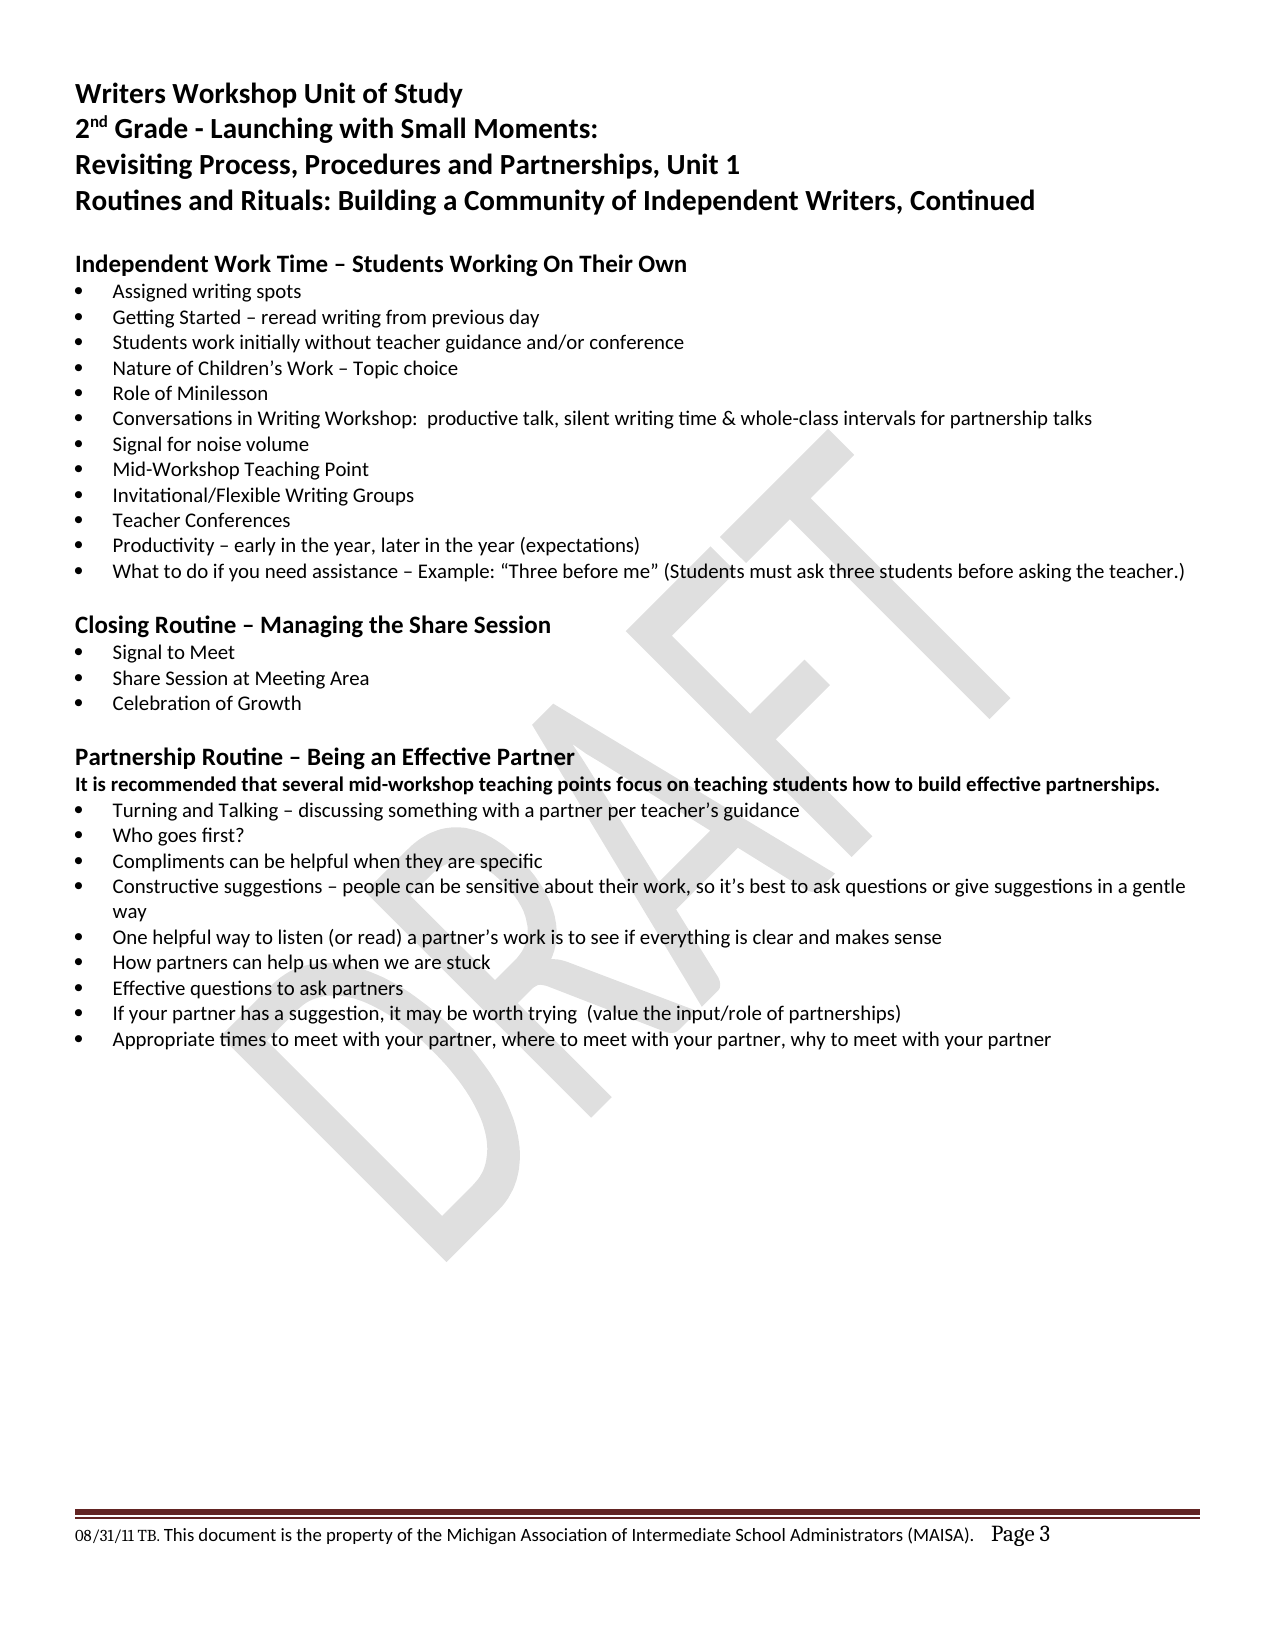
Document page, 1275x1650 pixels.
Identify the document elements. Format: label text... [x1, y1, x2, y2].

list Who goes first? [75, 822, 1200, 848]
list If your partner has a suggestion, it may be worth trying (value the input/role of partnerships) [75, 1000, 1200, 1026]
list Teacher Conferences [75, 507, 1200, 533]
list Role of Minilesson [75, 380, 1200, 406]
list What to do if you need assistance – Example: “Three before me” (Students must ask three students before asking the teacher.) [75, 558, 1200, 583]
list Appropriate times to meet with your partner, where to meet with your partner, why to meet with your partner [75, 1026, 1200, 1051]
list Signal for noise volume [75, 431, 1200, 456]
list Getting Started – reread writing from previous day [75, 304, 1200, 329]
list Share Session at Meeting Area [75, 665, 1200, 690]
list Nature of Children’s Work – Topic choice [75, 355, 1200, 380]
subtitle Routines and Rituals: Building a Community of Independent Writers, Continued [75, 182, 1200, 217]
list Mid-Workshop Teaching Point [75, 456, 1200, 482]
subtitle It is recommended that several mid-workshop teaching points focus on teaching students how to build effective partnerships. [75, 772, 1200, 797]
list Signal to Meet [75, 639, 1200, 665]
list Effective questions to ask partners [75, 975, 1200, 1000]
text Independent Work Time – Students Working On Their Own [75, 248, 1200, 278]
list Productivity – early in the year, later in the year (expectations) [75, 533, 1200, 558]
list Assigned writing spots [75, 278, 1200, 304]
list Compliments can be helpful when they are specific [75, 848, 1200, 873]
subtitle Closing Routine – Managing the Share Session [75, 609, 1200, 639]
list Celebration of Growth [75, 690, 1200, 716]
subtitle Partnership Routine – Being an Effective Partner [75, 741, 1200, 772]
list One helpful way to listen (or read) a partner’s work is to see if everything is clear and makes sense [75, 924, 1200, 949]
list Students work initially without teacher guidance and/or conference [75, 329, 1200, 355]
list Conversations in Writing Workshop: productive talk, silent writing time & whole-class intervals for partnership talks [75, 406, 1200, 431]
list Turning and Talking – discussing something with a partner per teacher’s guidance [75, 797, 1200, 822]
list Constructive suggestions – people can be sensitive about their work, so it’s best to ask questions or give suggestions in a gentle way [75, 873, 1200, 924]
list Invitational/Flexible Writing Groups [75, 482, 1200, 507]
list How partners can help us when we are stuck [75, 949, 1200, 975]
